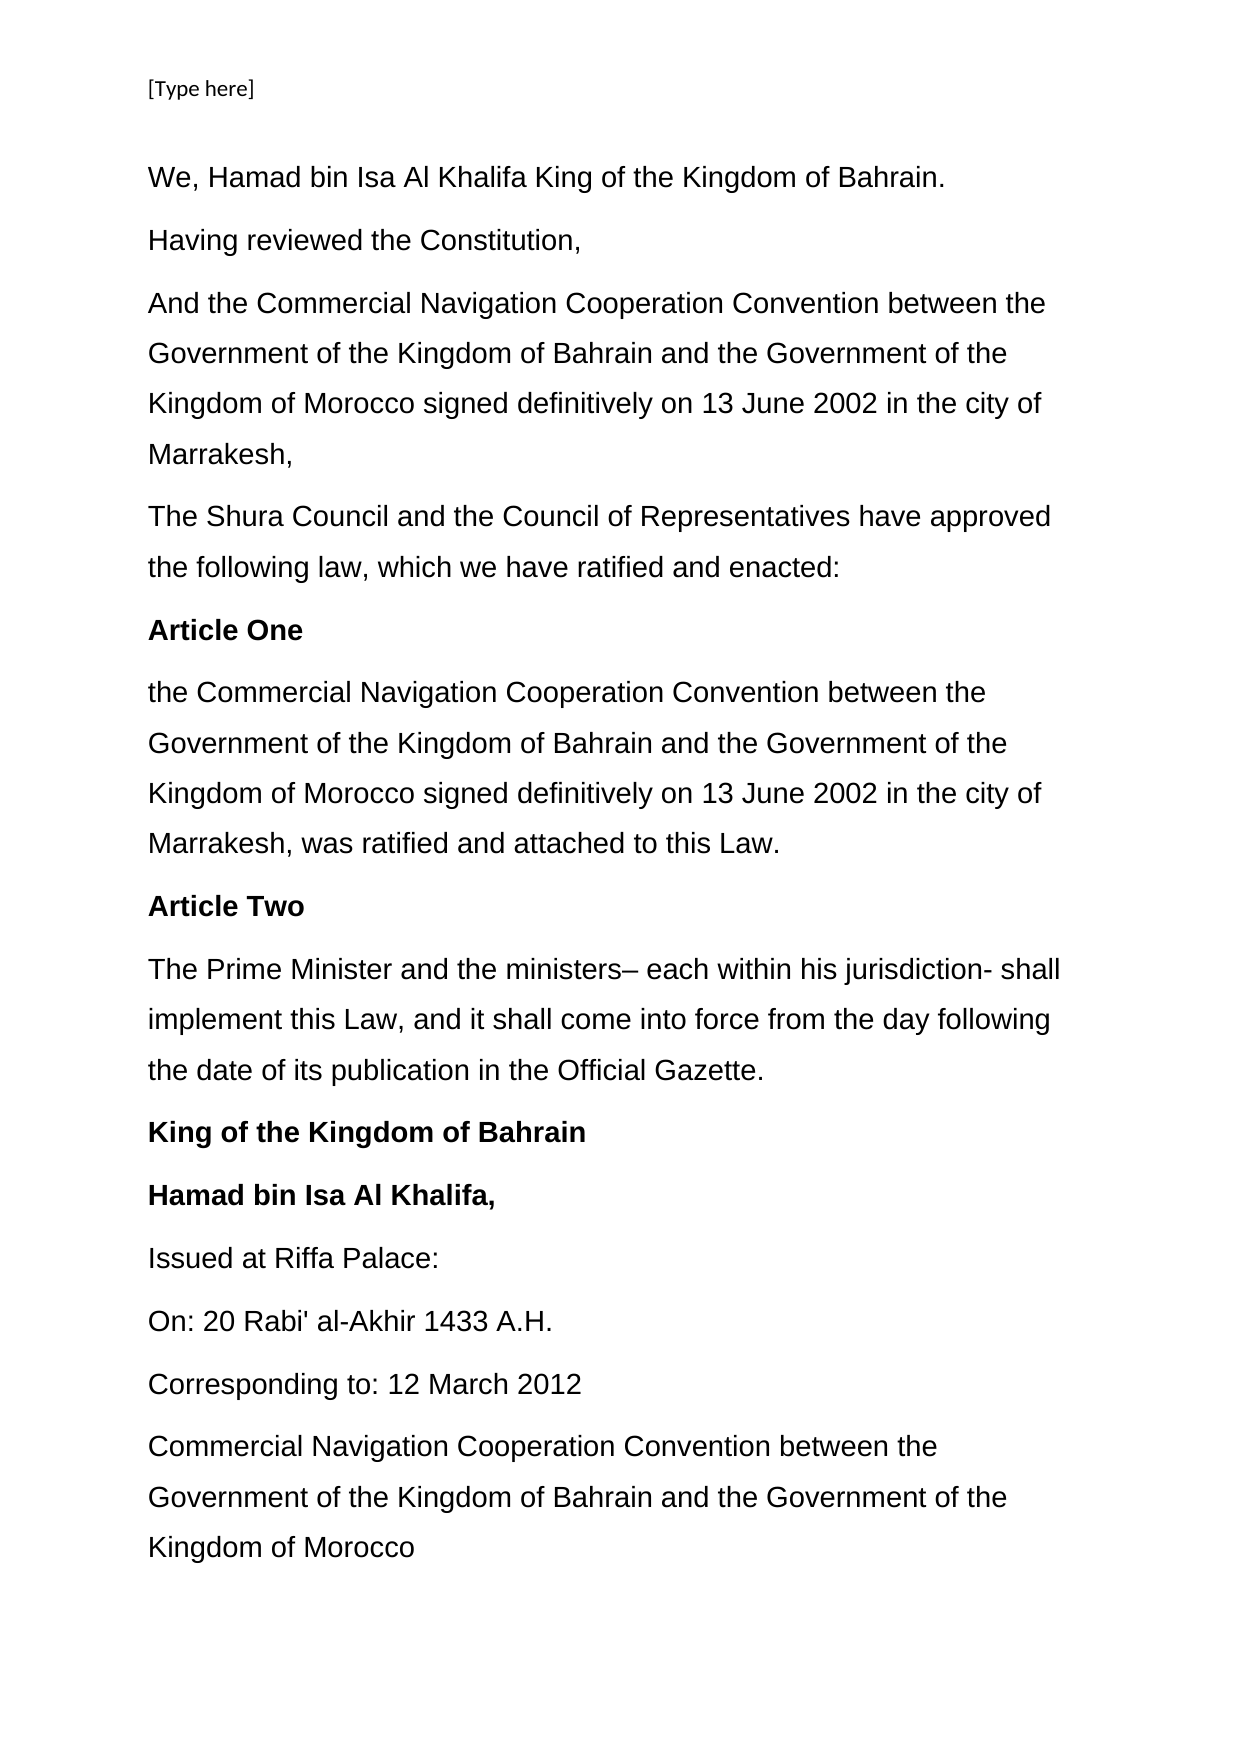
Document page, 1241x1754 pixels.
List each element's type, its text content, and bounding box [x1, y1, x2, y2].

text King of the Kingdom of Bahrain [148, 1115, 1093, 1149]
text Article One [148, 613, 1093, 646]
text And the Commercial Navigation Cooperation Convention between the Government of the Kingdom of Bahrain and the Government of the Kingdom of Morocco signed definitively on 13 June 2002 in the city of Marrakesh, [148, 286, 1093, 470]
text Corresponding to: 12 March 2012 [148, 1367, 1093, 1400]
text Issued at Riffa Palace: [148, 1241, 1093, 1274]
text On: 20 Rabi' al-Akhir 1433 A.H. [148, 1304, 1093, 1337]
text Article Two [148, 889, 1093, 923]
text Hamad bin Isa Al Khalifa, [148, 1178, 1093, 1212]
text We, Hamad bin Isa Al Khalifa King of the Kingdom of Bahrain. [148, 160, 1093, 194]
text The Prime Minister and the ministers– each within his jurisdiction- shall implement this Law, and it shall come into force from the day following the date of its publication in the Official Gazette. [148, 952, 1093, 1086]
text The Shura Council and the Council of Representatives have approved the following law, which we have ratified and enacted: [148, 499, 1093, 583]
text the Commercial Navigation Cooperation Convention between the Government of the Kingdom of Bahrain and the Government of the Kingdom of Morocco signed definitively on 13 June 2002 in the city of Marrakesh, was ratified and attached to this Law. [148, 675, 1093, 860]
text Commercial Navigation Cooperation Convention between the Government of the Kingdom of Bahrain and the Government of the Kingdom of Morocco [148, 1429, 1093, 1564]
text Having reviewed the Constitution, [148, 223, 1093, 256]
